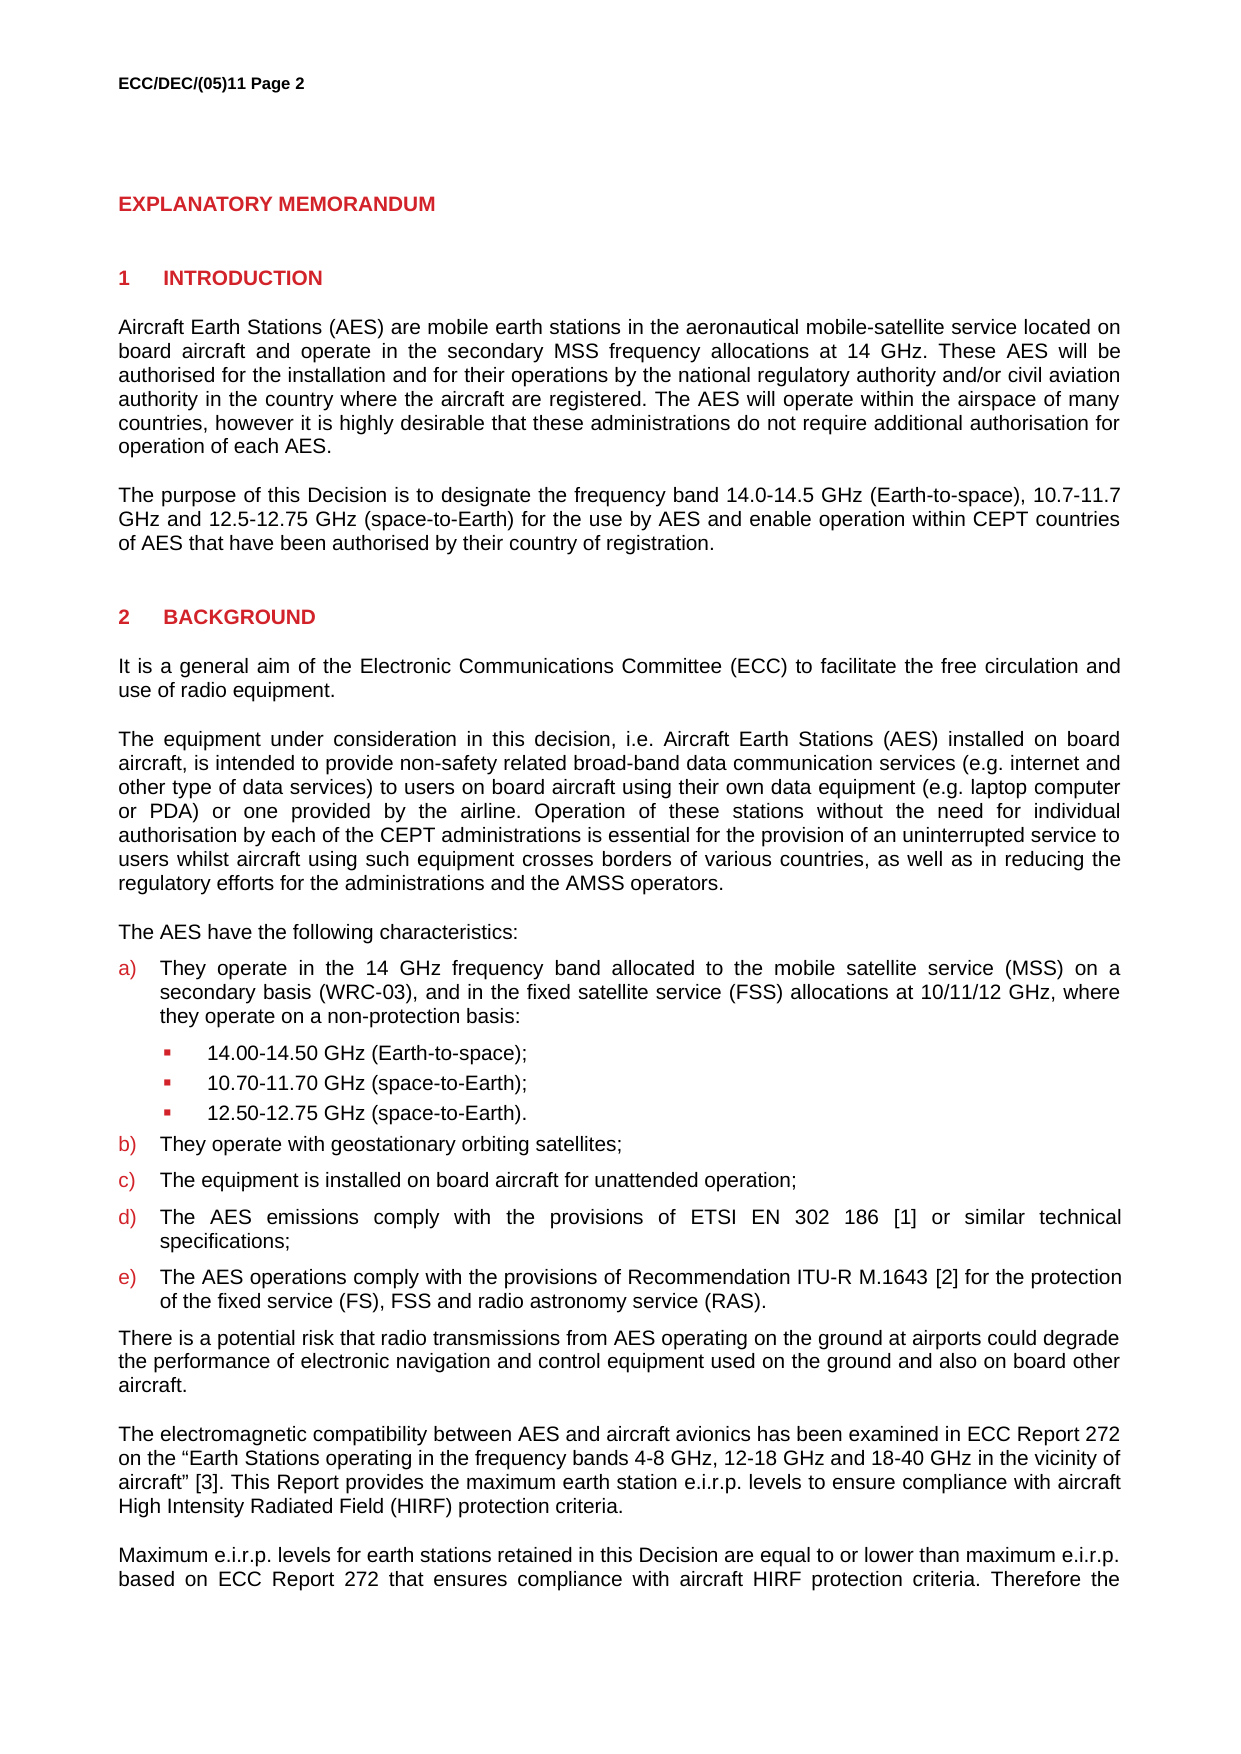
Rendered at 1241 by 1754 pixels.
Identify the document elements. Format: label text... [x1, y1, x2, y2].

subtitle BACKGROUND [118, 605, 1122, 629]
list The AES emissions comply with the provisions of ETSI EN 302 186 [1] or similar technical specifications; [118, 1204, 1122, 1252]
text The AES have the following characteristics: [118, 920, 1122, 944]
list They operate with geostationary orbiting satellites; [118, 1132, 1122, 1156]
text There is a potential risk that radio transmissions from AES operating on the ground at airports could degrade the performance of electronic navigation and control equipment used on the ground and also on board other aircraft. [118, 1325, 1122, 1397]
list The equipment is installed on board aircraft for unattended operation; [118, 1168, 1122, 1192]
text The purpose of this Decision is to designate the frequency band 14.0-14.5 GHz (Earth-to-space), 10.7-11.7 GHz and 12.5-12.75 GHz (space-to-Earth) for the use by AES and enable operation within CEPT countries of AES that have been authorised by their country of registration. [118, 483, 1122, 555]
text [118, 1543, 1122, 1591]
text 10.70-11.70 GHz (space-to-Earth); [162, 1071, 1122, 1095]
text It is a general aim of the Electronic Communications Committee (ECC) to facilitate the free circulation and use of radio equipment. [118, 654, 1122, 702]
text Aircraft Earth Stations (AES) are mobile earth stations in the aeronautical mobile-satellite service located on board aircraft and operate in the secondary MSS frequency allocations at 14 GHz. These AES will be authorised for the installation and for their operations by the national regulatory authority and/or civil aviation authority in the country where the aircraft are registered. The AES will operate within the airspace of many countries, however it is highly desirable that these administrations do not require additional authorisation for operation of each AES. [118, 314, 1122, 458]
text 14.00-14.50 GHz (Earth-to-space); [162, 1041, 1122, 1065]
list They operate in the 14 GHz frequency band allocated to the mobile satellite service (MSS) on a secondary basis (WRC-03), and in the fixed satellite service (FSS) allocations at 10/11/12 GHz, where they operate on a non-protection basis: [118, 956, 1122, 1028]
subtitle INTRODUCTION [118, 266, 1122, 289]
text The electromagnetic compatibility between AES and aircraft avionics has been examined in ECC Report 272 on the “Earth Stations operating in the frequency bands 4-8 GHz, 12-18 GHz and 18-40 GHz in the vicinity of aircraft” [3]. This Report provides the maximum earth station e.i.r.p. levels to ensure compliance with aircraft High Intensity Radiated Field (HIRF) protection criteria. [118, 1422, 1122, 1518]
list The AES operations comply with the provisions of Recommendation ITU-R M.1643 [2] for the protection of the fixed service (FS), FSS and radio astronomy service (RAS). [118, 1265, 1122, 1313]
text 12.50-12.75 GHz (space-to-Earth). [162, 1101, 1122, 1125]
subtitle explanatory memorandum [118, 192, 1122, 216]
text The equipment under consideration in this decision, i.e. Aircraft Earth Stations (AES) installed on board aircraft, is intended to provide non-safety related broad-band data communication services (e.g. internet and other type of data services) to users on board aircraft using their own data equipment (e.g. laptop computer or PDA) or one provided by the airline. Operation of these stations without the need for individual authorisation by each of the CEPT administrations is essential for the provision of an uninterrupted service to users whilst aircraft using such equipment crosses borders of various countries, as well as in reducing the regulatory efforts for the administrations and the AMSS operators. [118, 727, 1122, 895]
